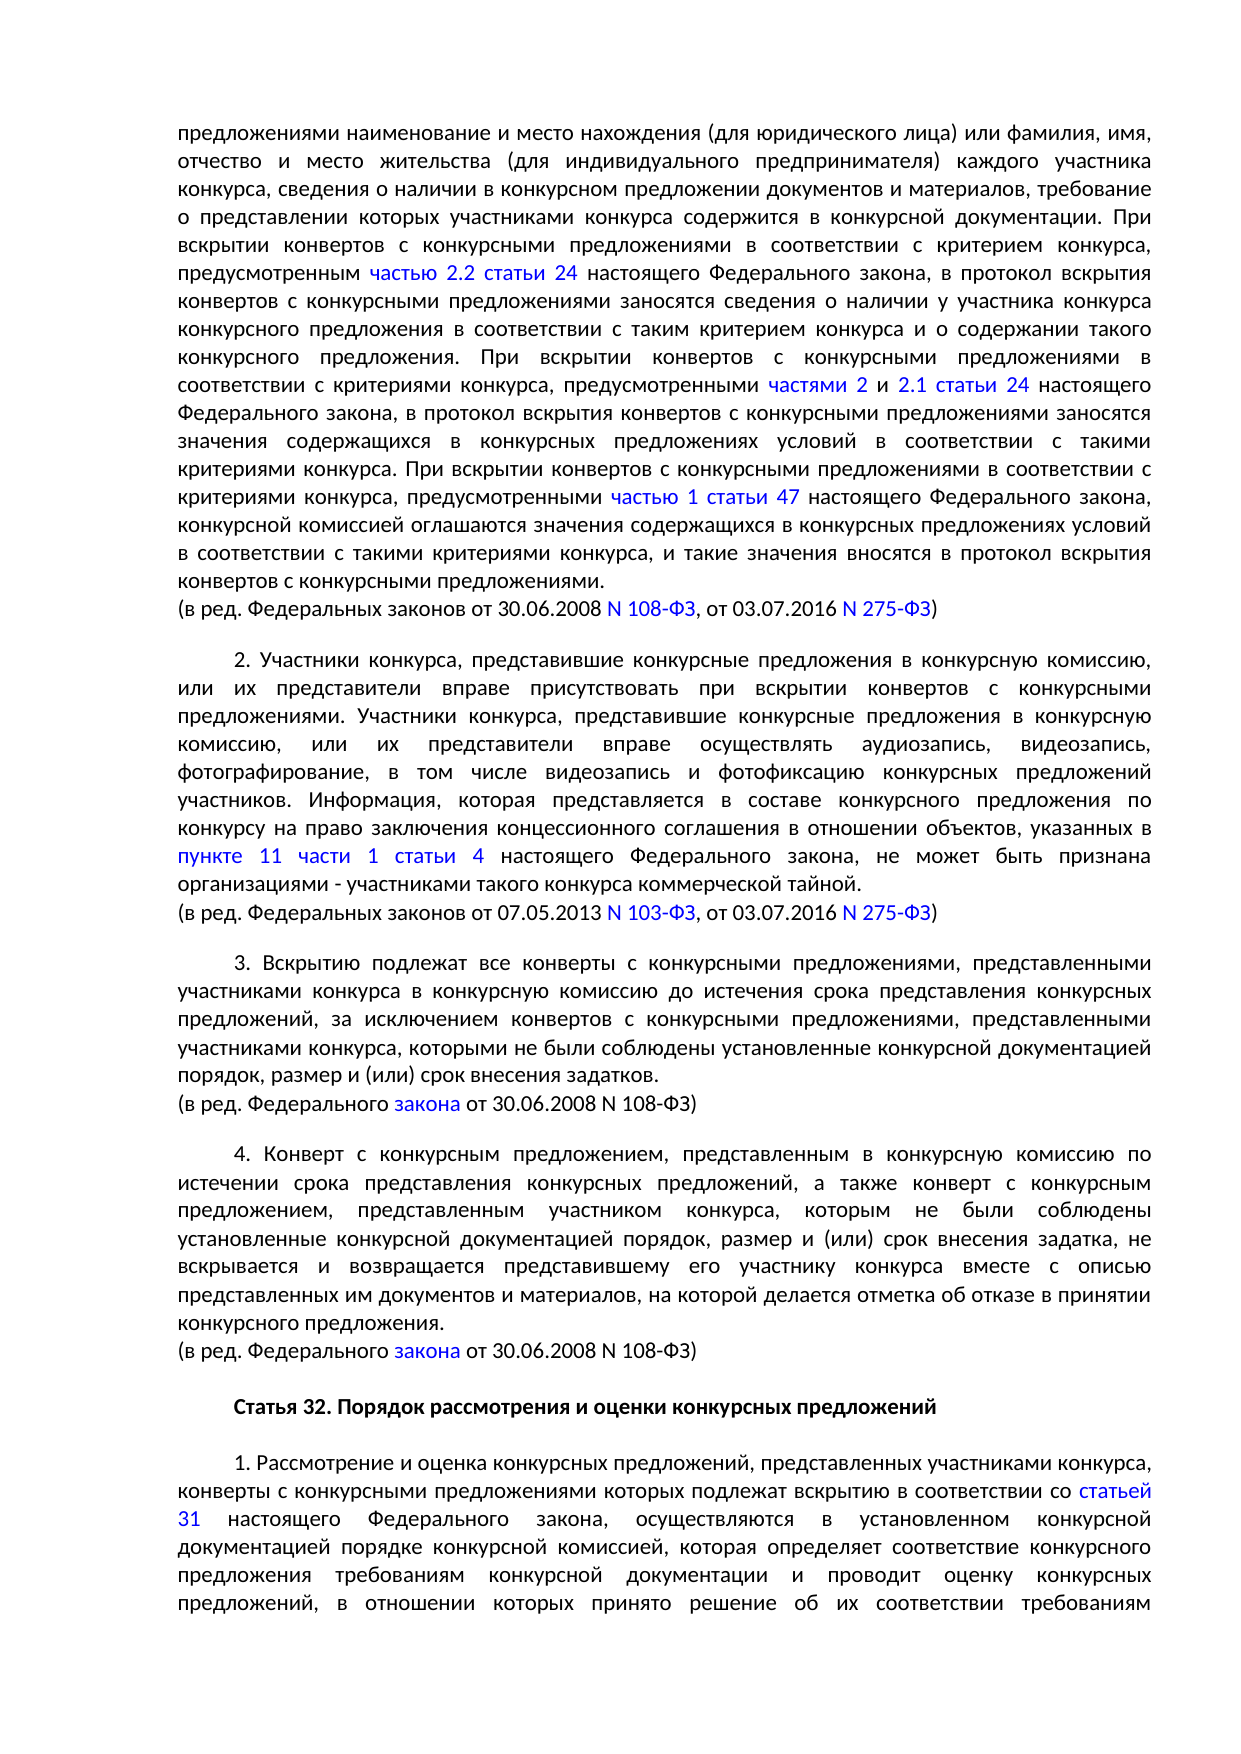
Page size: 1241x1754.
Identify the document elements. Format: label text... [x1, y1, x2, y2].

text (в ред. Федерального закона от 30.06.2008 N 108-ФЗ) [177, 1336, 1152, 1364]
text (в ред. Федерального закона от 30.06.2008 N 108-ФЗ) [177, 1089, 1152, 1117]
text (в ред. Федеральных законов от 30.06.2008 N 108-ФЗ, от 03.07.2016 N 275-ФЗ) [177, 594, 1152, 622]
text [177, 1448, 1152, 1616]
text 4. Конверт с конкурсным предложением, представленным в конкурсную комиссию по истечении срока представления конкурсных предложений, а также конверт с конкурсным предложением, представленным участником конкурса, которым не были соблюдены установленные конкурсной документацией порядок, размер и (или) срок внесения задатка, не вскрывается и возвращается представившему его участнику конкурса вместе с описью представленных им документов и материалов, на которой делается отметка об отказе в принятии конкурсного предложения. [177, 1139, 1152, 1336]
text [177, 118, 1152, 594]
title Статья 32. Порядок рассмотрения и оценки конкурсных предложений [177, 1392, 1152, 1420]
text 3. Вскрытию подлежат все конверты с конкурсными предложениями, представленными участниками конкурса в конкурсную комиссию до истечения срока представления конкурсных предложений, за исключением конвертов с конкурсными предложениями, представленными участниками конкурса, которыми не были соблюдены установленные конкурсной документацией порядок, размер и (или) срок внесения задатков. [177, 948, 1152, 1089]
text (в ред. Федеральных законов от 07.05.2013 N 103-ФЗ, от 03.07.2016 N 275-ФЗ) [177, 898, 1152, 926]
text 2. Участники конкурса, представившие конкурсные предложения в конкурсную комиссию, или их представители вправе присутствовать при вскрытии конвертов с конкурсными предложениями. Участники конкурса, представившие конкурсные предложения в конкурсную комиссию, или их представители вправе осуществлять аудиозапись, видеозапись, фотографирование, в том числе видеозапись и фотофиксацию конкурсных предложений участников. Информация, которая представляется в составе конкурсного предложения по конкурсу на право заключения концессионного соглашения в отношении объектов, указанных в пункте 11 части 1 статьи 4 настоящего Федерального закона, не может быть признана организациями - участниками такого конкурса коммерческой тайной. [177, 645, 1152, 898]
